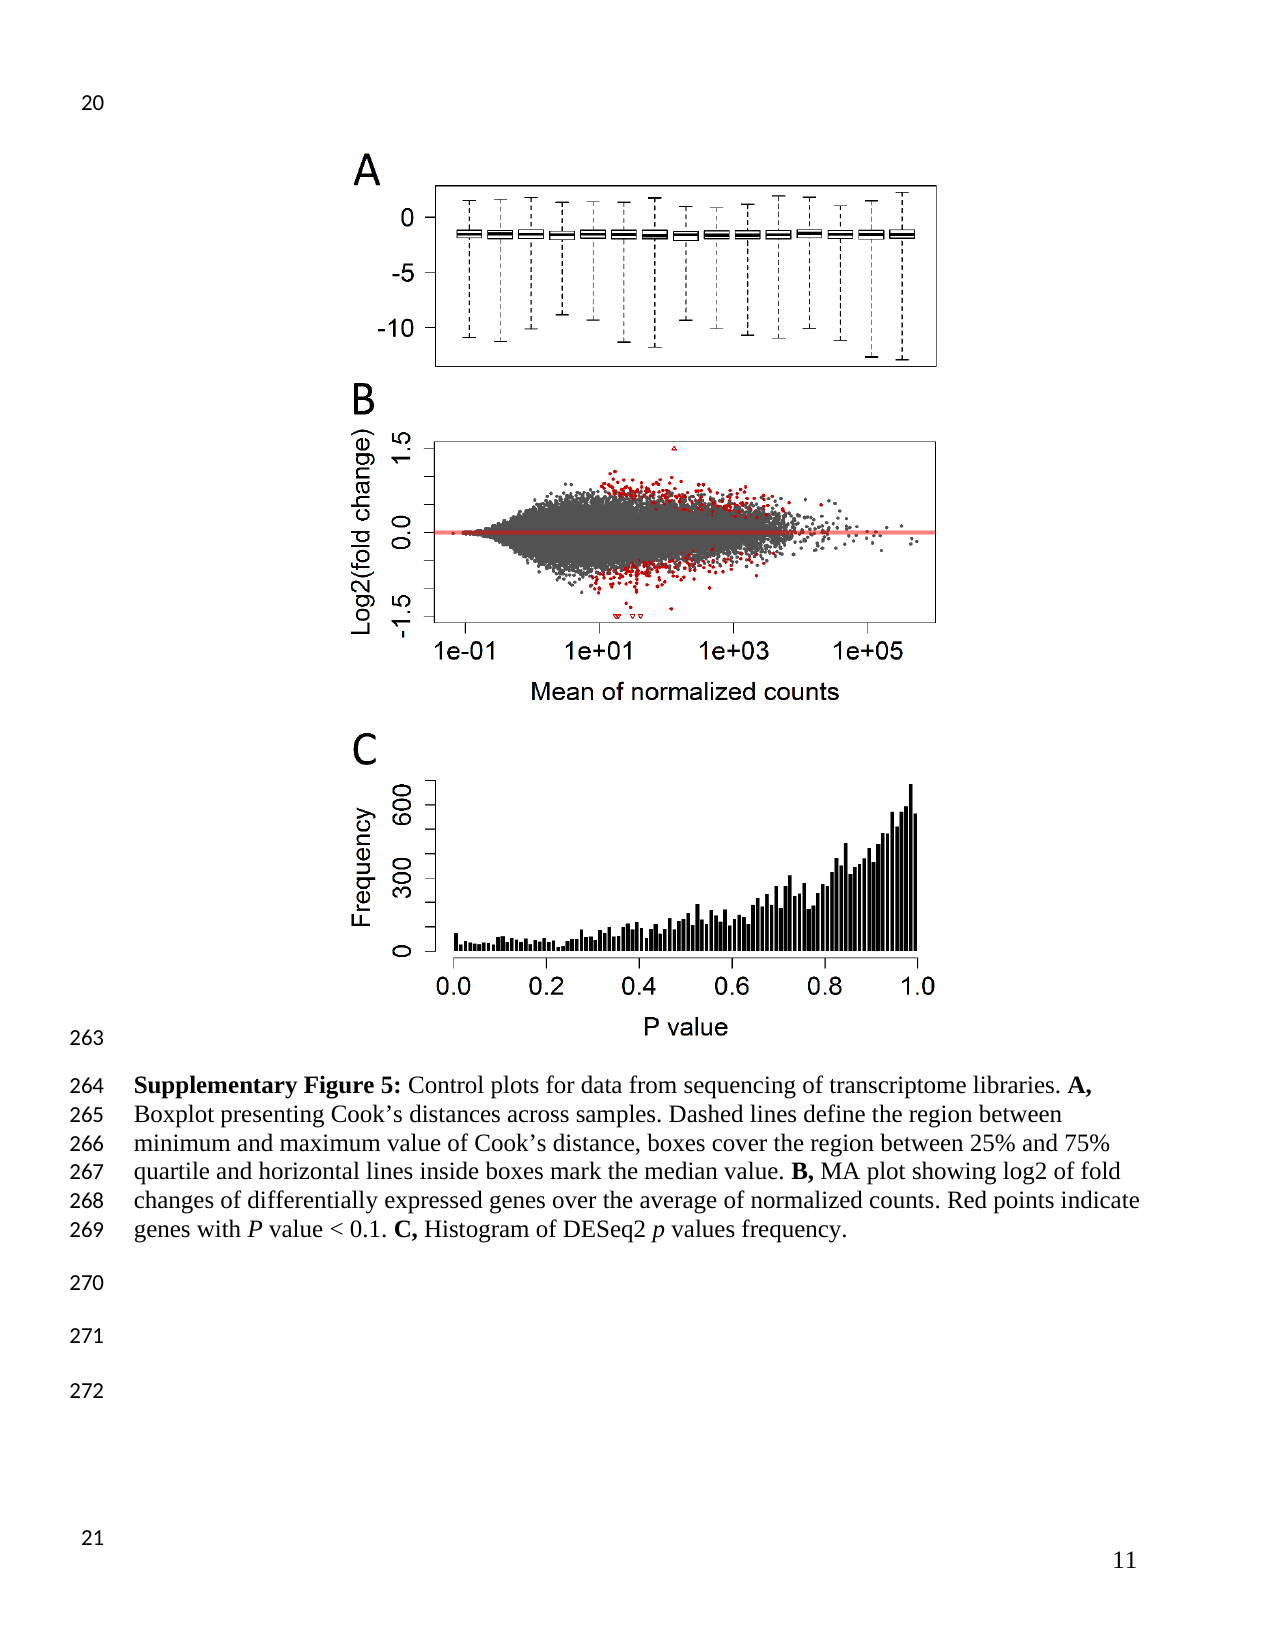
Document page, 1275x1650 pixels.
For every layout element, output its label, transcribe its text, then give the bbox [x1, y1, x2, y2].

text Supplementary Figure 5: Control plots for data from sequencing of transcriptome libraries. A, Boxplot presenting Cook’s distances across samples. Dashed lines define the region between minimum and maximum value of Cook’s distance, boxes cover the region between 25% and 75% quartile and horizontal lines inside boxes mark the median value. B, MA plot showing log2 of fold changes of differentially expressed genes over the average of normalized counts. Red points indicate genes with P value < 0.1. C, Histogram of DESeq2 p values frequency. [133, 1070, 1152, 1243]
picture [339, 141, 947, 1046]
